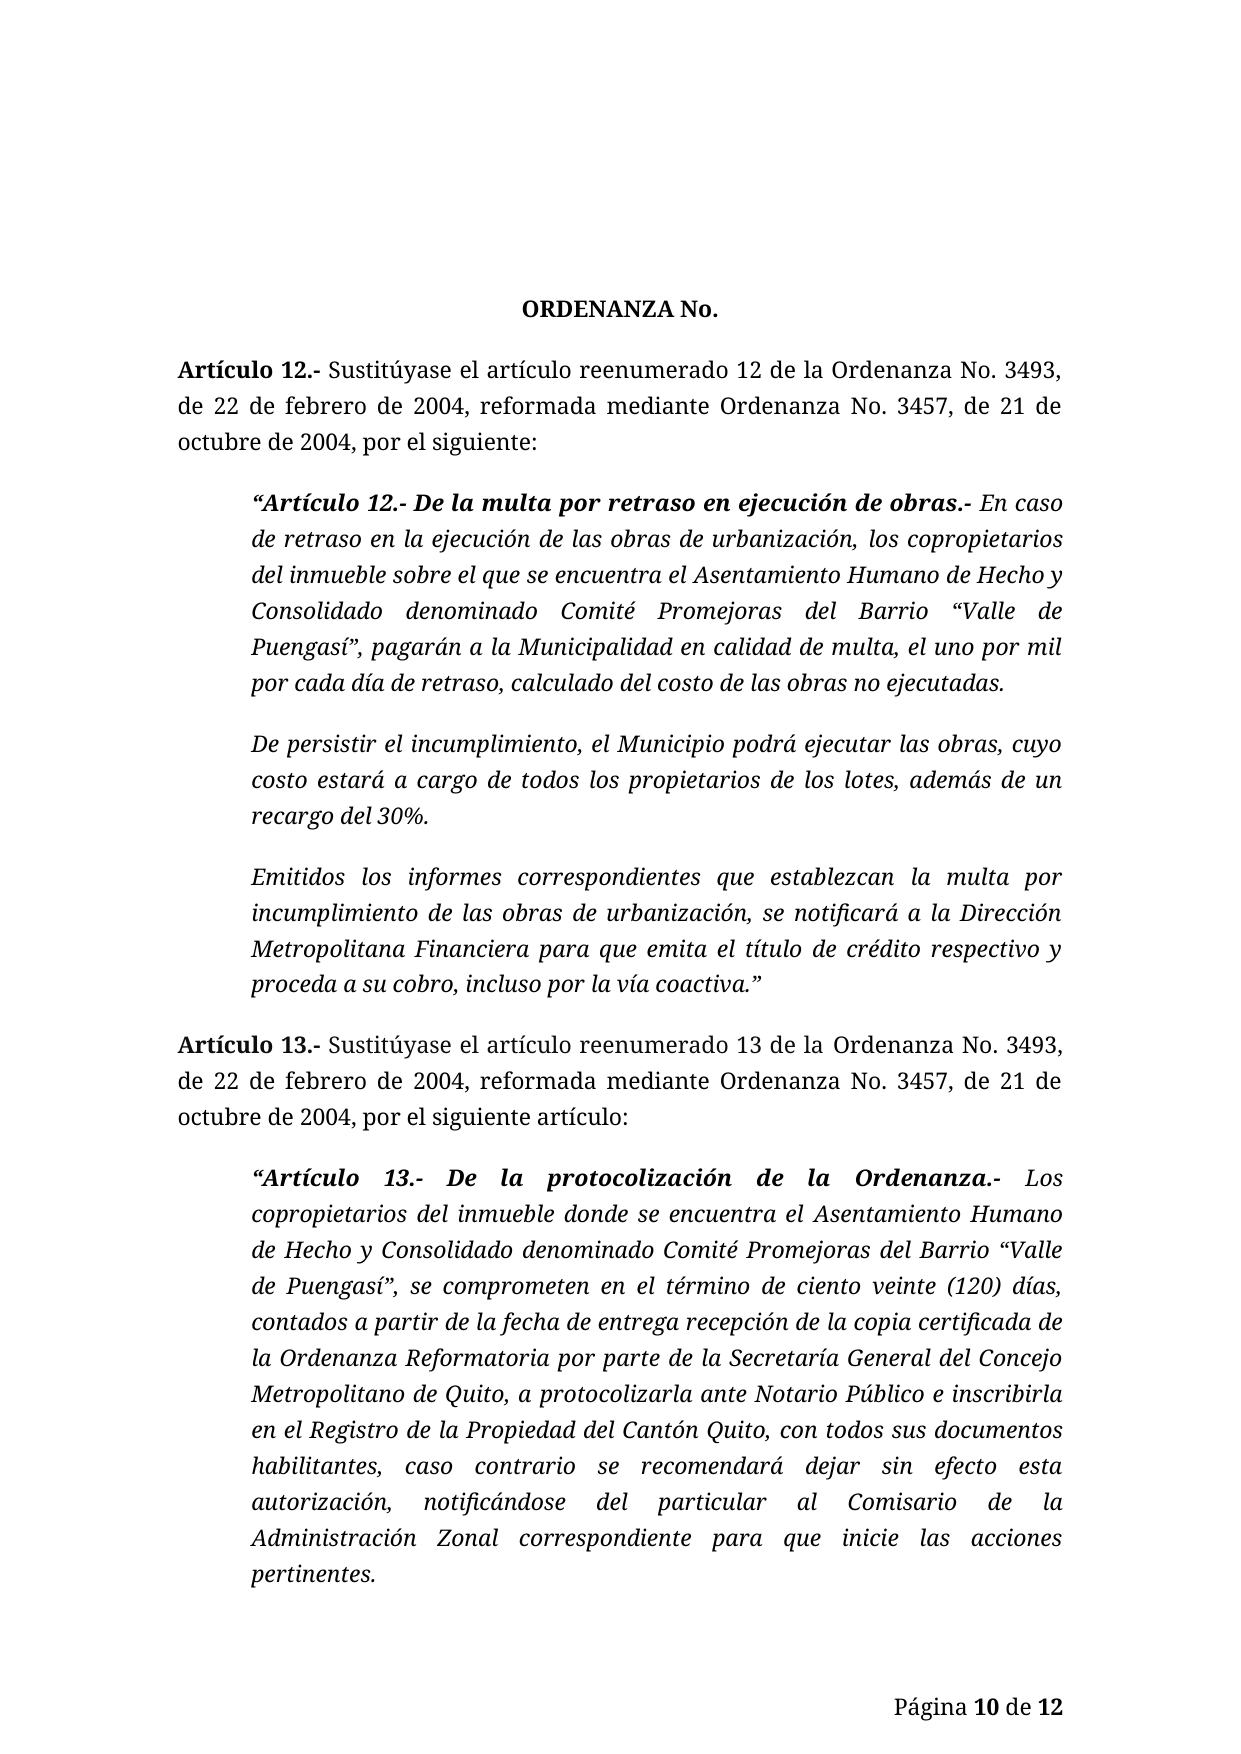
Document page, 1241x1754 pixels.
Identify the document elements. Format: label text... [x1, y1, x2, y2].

text Artículo 13.- Sustitúyase el artículo reenumerado 13 de la Ordenanza No. 3493, de 22 de febrero de 2004, reformada mediante Ordenanza No. 3457, de 21 de octubre de 2004, por el siguiente artículo: [177, 1029, 1063, 1132]
text “Artículo 12.- De la multa por retraso en ejecución de obras.- En caso de retraso en la ejecución de las obras de urbanización, los copropietarios del inmueble sobre el que se encuentra el Asentamiento Humano de Hecho y Consolidado denominado Comité Promejoras del Barrio “Valle de Puengasí”, pagarán a la Municipalidad en calidad de multa, el uno por mil por cada día de retraso, calculado del costo de las obras no ejecutadas. [251, 487, 1063, 698]
text “Artículo 13.- De la protocolización de la Ordenanza.- Los copropietarios del inmueble donde se encuentra el Asentamiento Humano de Hecho y Consolidado denominado Comité Promejoras del Barrio “Valle de Puengasí”, se comprometen en el término de ciento veinte (120) días, contados a partir de la fecha de entrega recepción de la copia certificada de la Ordenanza Reformatoria por parte de la Secretaría General del Concejo Metropolitano de Quito, a protocolizarla ante Notario Público e inscribirla en el Registro de la Propiedad del Cantón Quito, con todos sus documentos habilitantes, caso contrario se recomendará dejar sin efecto esta autorización, notificándose del particular al Comisario de la Administración Zonal correspondiente para que inicie las acciones pertinentes. [251, 1162, 1063, 1589]
text Emitidos los informes correspondientes que establezcan la multa por incumplimiento de las obras de urbanización, se notificará a la Dirección Metropolitana Financiera para que emita el título de crédito respectivo y proceda a su cobro, incluso por la vía coactiva.” [251, 861, 1063, 1000]
text Artículo 12.- Sustitúyase el artículo reenumerado 12 de la Ordenanza No. 3493, de 22 de febrero de 2004, reformada mediante Ordenanza No. 3457, de 21 de octubre de 2004, por el siguiente: [177, 354, 1063, 457]
text De persistir el incumplimiento, el Municipio podrá ejecutar las obras, cuyo costo estará a cargo de todos los propietarios de los lotes, además de un recargo del 30%. [251, 728, 1063, 831]
